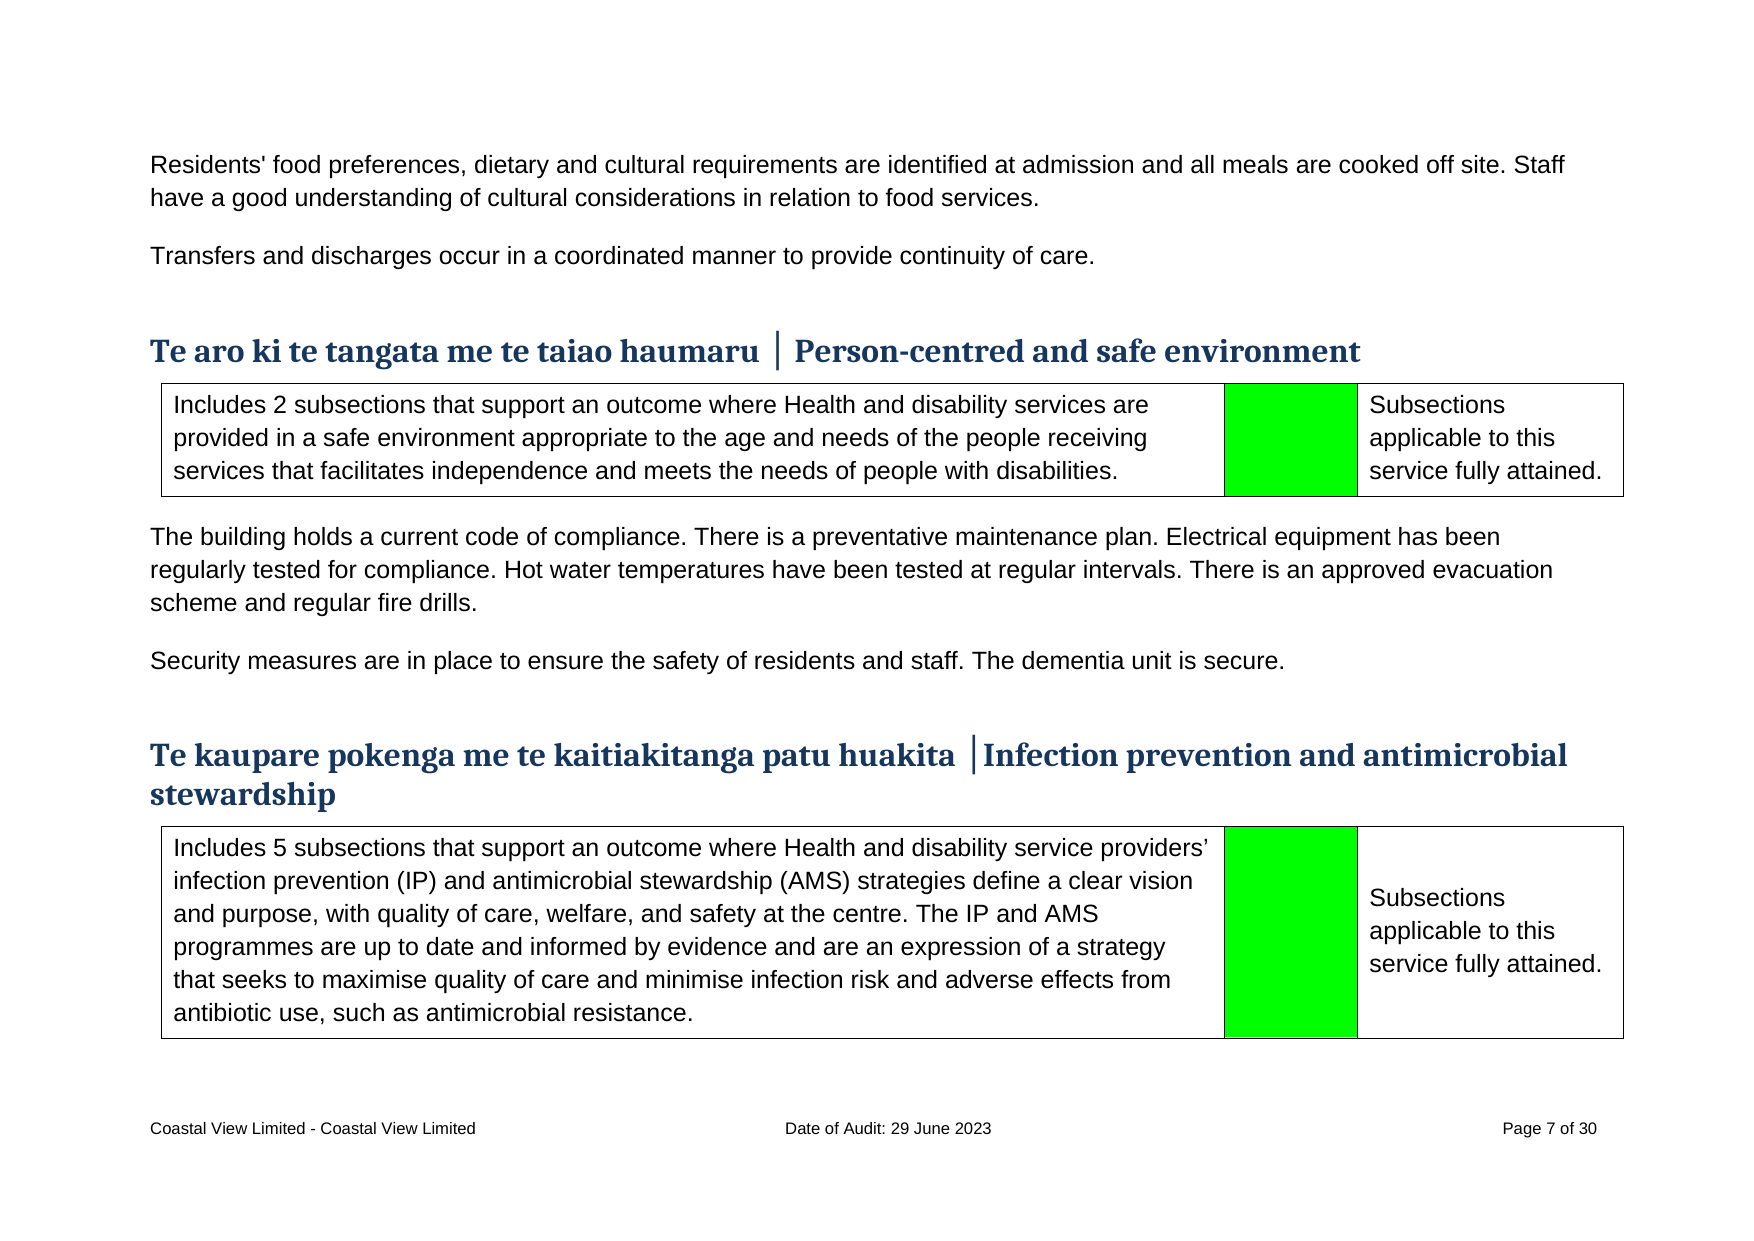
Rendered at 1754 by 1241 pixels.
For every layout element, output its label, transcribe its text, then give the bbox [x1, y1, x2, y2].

text Transfers and discharges occur in a coordinated manner to provide continuity of care. [150, 241, 1604, 270]
text Residents' food preferences, dietary and cultural requirements are identified at admission and all meals are cooked off site. Staff have a good understanding of cultural considerations in relation to food services. [150, 150, 1604, 212]
table_header [1225, 827, 1357, 1037]
table_header Subsections applicable to this service fully attained. [1358, 827, 1623, 1037]
table_header [1225, 384, 1357, 496]
table_header Includes 5 subsections that support an outcome where Health and disability service providers’ infection prevention (IP) and antimicrobial stewardship (AMS) strategies define a clear vision and purpose, with quality of care, welfare, and safety at the centre. The IP and AMS programmes are up to date and informed by evidence and are an expression of a strategy that seeks to maximise quality of care and minimise infection risk and adverse effects from antibiotic use, such as antimicrobial resistance. [162, 827, 1224, 1037]
table_header Subsections applicable to this service fully attained. [1358, 384, 1623, 496]
subtitle Te aro ki te tangata me te taiao haumaru │ Person-centred and safe environment [150, 332, 776, 370]
subtitle Te aro ki te tangata me te taiao haumaru │ Person-centred and safe environment [778, 332, 1604, 370]
subtitle Te kaupare pokenga me te kaitiakitanga patu huakita │Infection prevention and antimicrobial stewardship [150, 737, 1604, 813]
text The building holds a current code of compliance. There is a preventative maintenance plan. Electrical equipment has been regularly tested for compliance. Hot water temperatures have been tested at regular intervals. There is an approved evacuation scheme and regular fire drills. [150, 522, 1604, 616]
table_header Includes 2 subsections that support an outcome where Health and disability services are provided in a safe environment appropriate to the age and needs of the people receiving services that facilitates independence and meets the needs of people with disabilities. [162, 384, 1224, 496]
text Security measures are in place to ensure the safety of residents and staff. The dementia unit is secure. [150, 646, 1604, 674]
